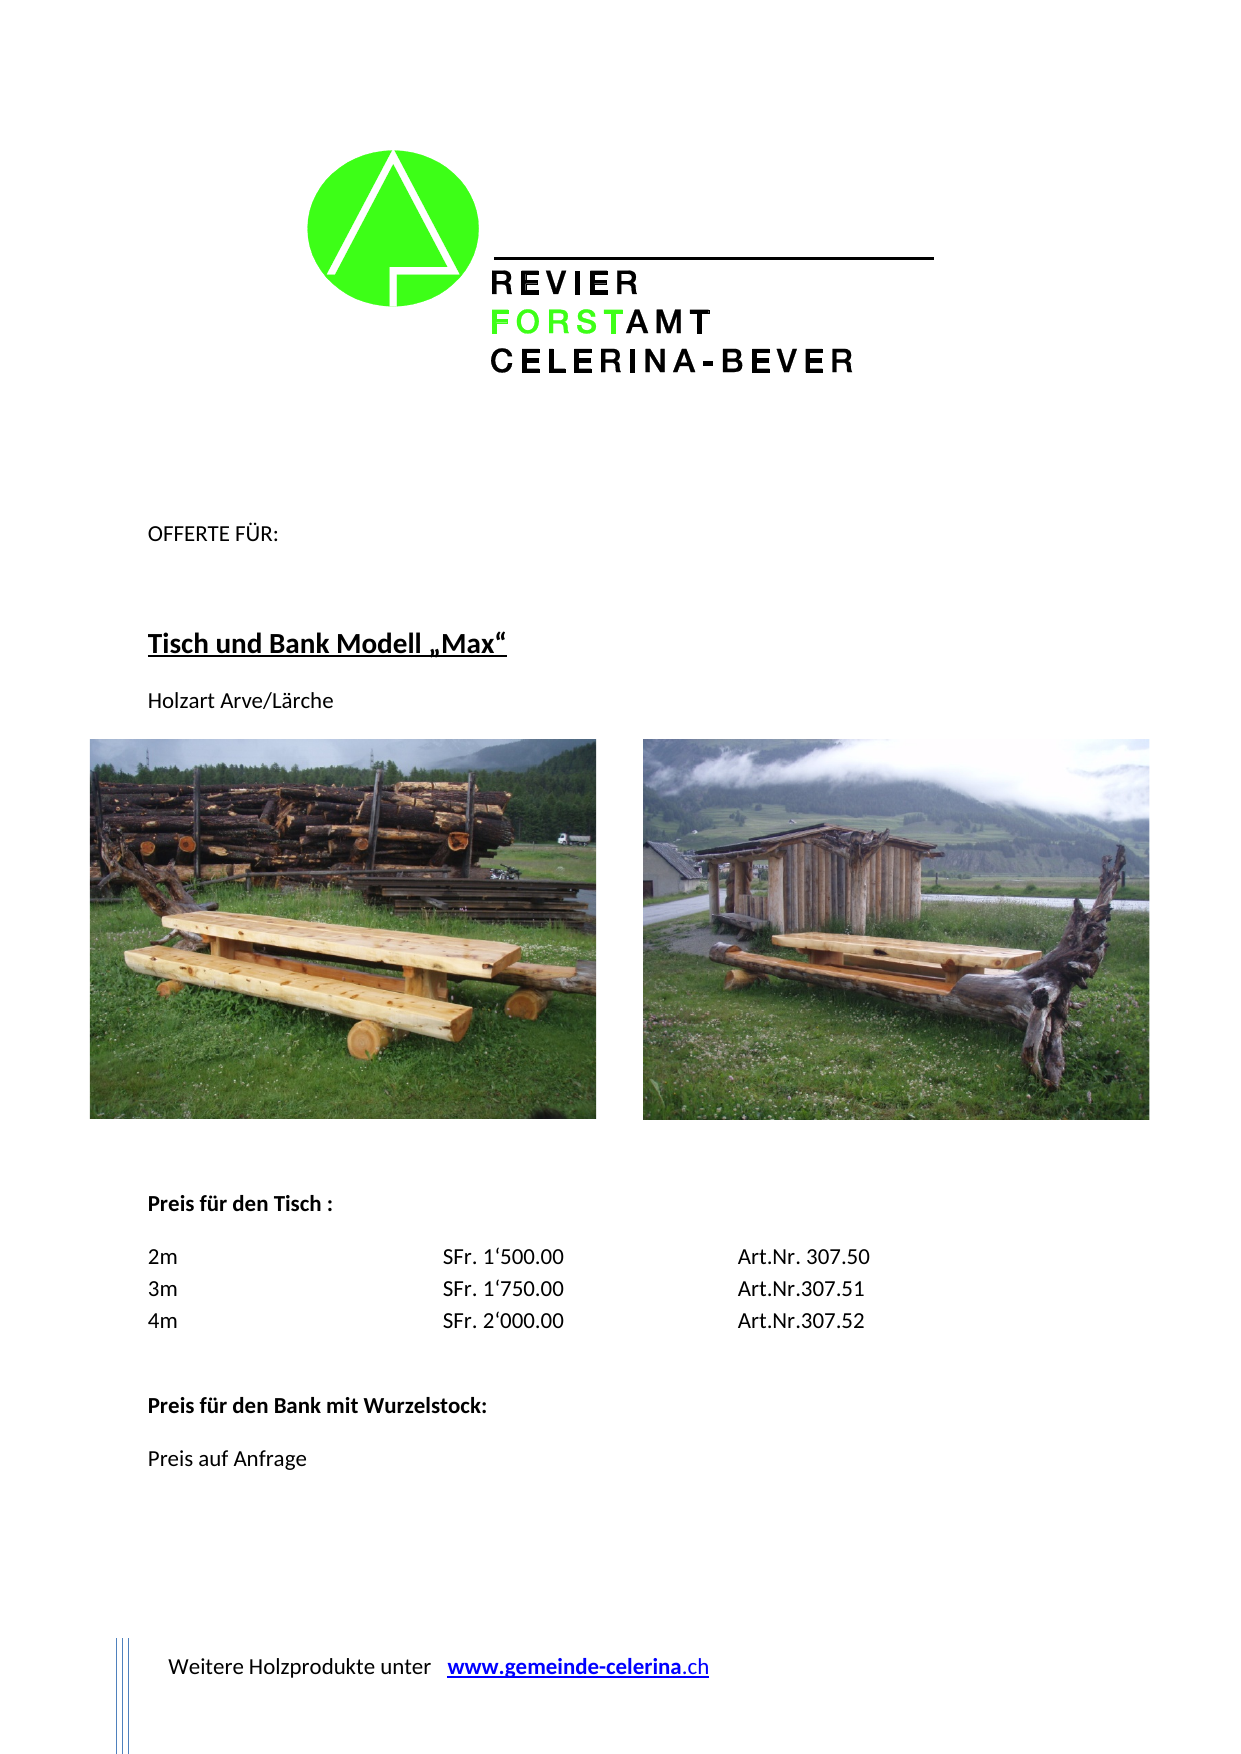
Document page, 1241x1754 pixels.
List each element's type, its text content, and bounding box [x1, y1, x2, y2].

text 4m SFr. 2‘000.00 Art.Nr.307.52 [148, 1306, 1093, 1334]
text 3m SFr. 1‘750.00 Art.Nr.307.51 [148, 1274, 1093, 1302]
text Preis für den Tisch : [148, 846, 1093, 1217]
picture [643, 739, 1150, 1118]
picture [89, 739, 597, 1118]
text Preis auf Anfrage [148, 1444, 1093, 1472]
text Holzart Arve/Lärche [148, 687, 1093, 714]
text Preis für den Bank mit Wurzelstock: [148, 1391, 1093, 1419]
text OFFERTE FÜR: [148, 519, 1093, 547]
text 2m SFr. 1‘500.00 Art.Nr. 307.50 [148, 1242, 1093, 1270]
text Tisch und Bank Modell „Max“ [148, 625, 1093, 660]
